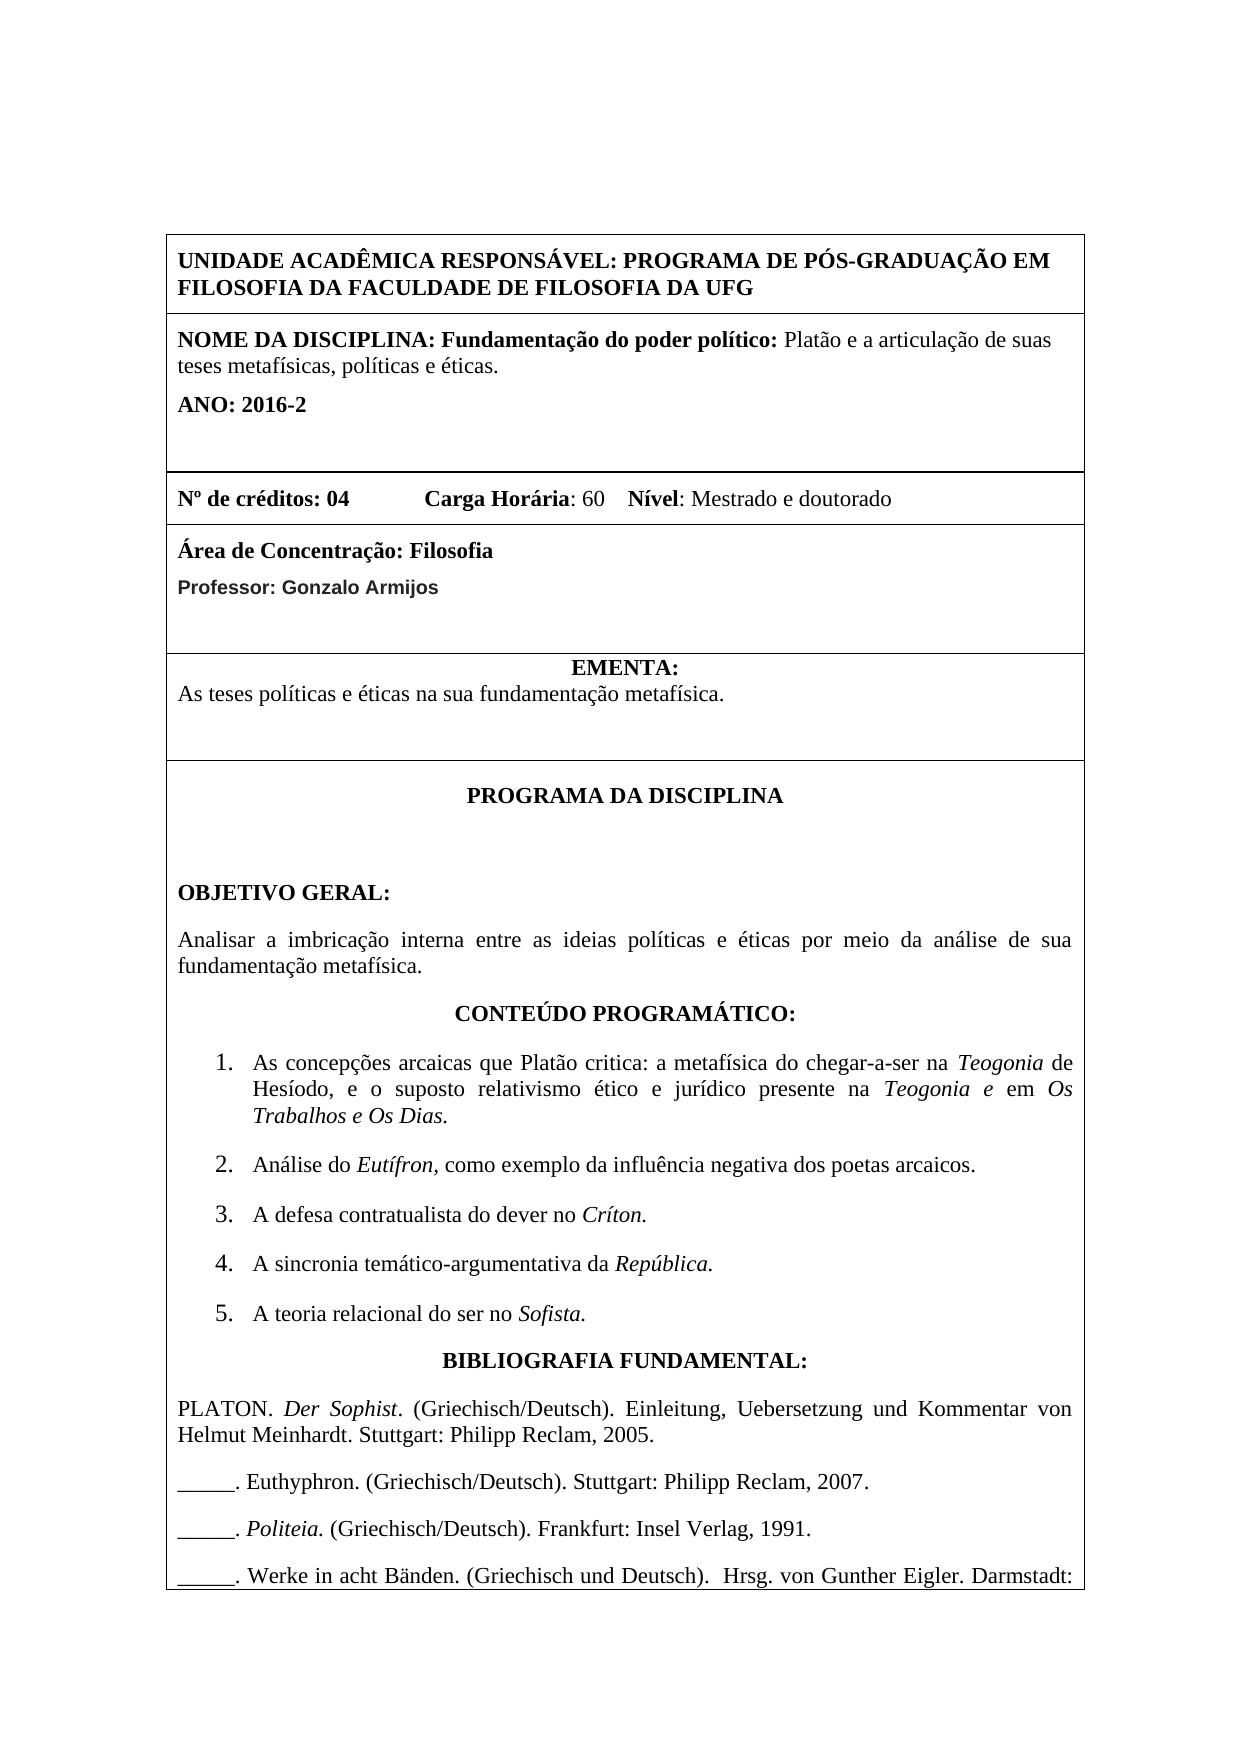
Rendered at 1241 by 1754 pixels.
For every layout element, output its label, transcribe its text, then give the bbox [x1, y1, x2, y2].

table_cell Nº de créditos: 04 Carga Horária: 60 Nível: Mestrado e doutorado [167, 473, 1084, 524]
table_cell EMENTA: As teses políticas e éticas na sua fundamentação metafísica. [167, 654, 1084, 760]
table_cell NOME DA DISCIPLINA: Fundamentação do poder político: Platão e a articulação de suas teses metafísicas, políticas e éticas. ANO: 2016-2 [167, 314, 1084, 471]
table_header UNIDADE ACADÊMICA RESPONSÁVEL: PROGRAMA DE PÓS-GRADUAÇÃO EM FILOSOFIA DA FACULDADE DE FILOSOFIA DA UFG [167, 235, 1084, 313]
table_cell Área de Concentração: Filosofia Professor: Gonzalo Armijos [167, 525, 1084, 653]
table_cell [167, 761, 1084, 1589]
